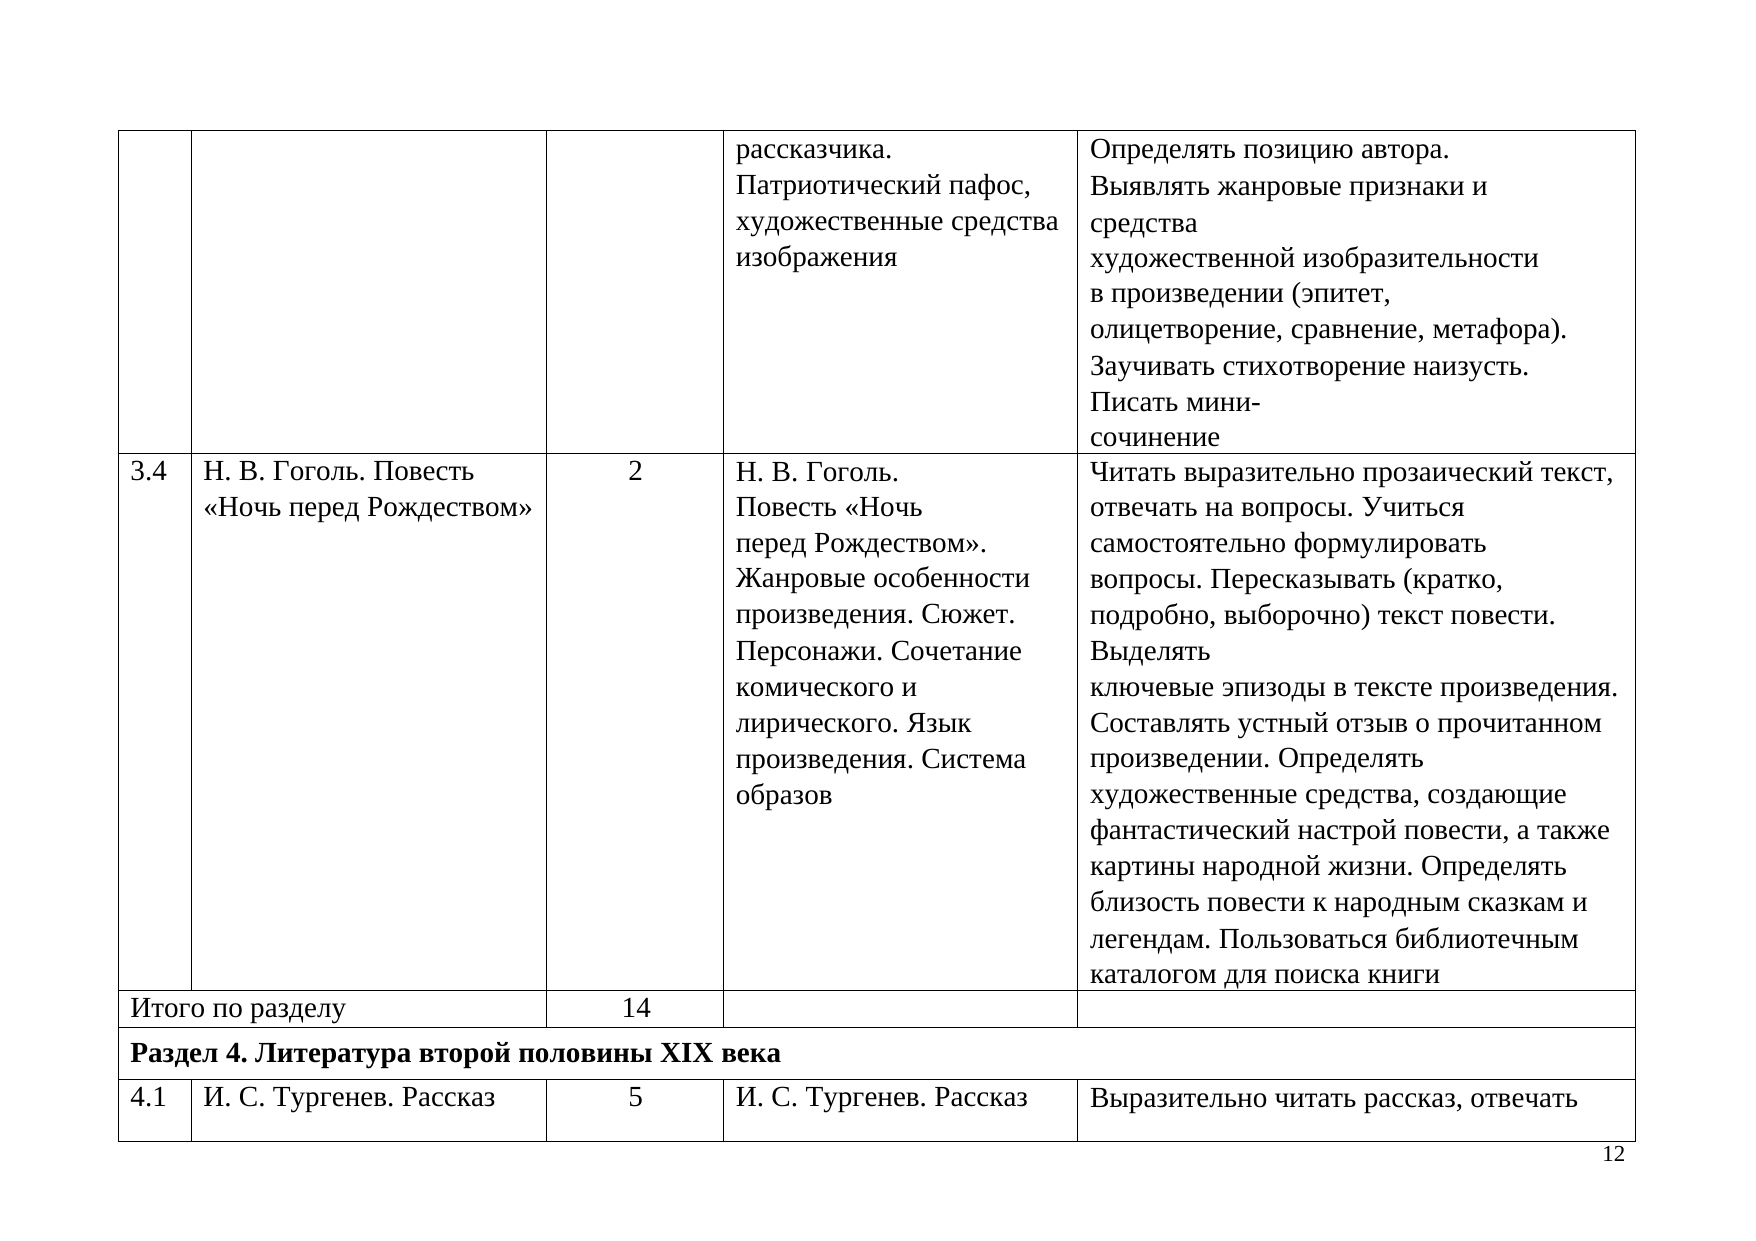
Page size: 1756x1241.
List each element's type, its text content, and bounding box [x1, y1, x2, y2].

table_header Определять позицию автора. Выявлять жанровые признаки и средства художественной изобразительности в произведении (эпитет, олицетворение, сравнение, метафора). Заучивать стихотворение наизусть. Писать мини- сочинение [1078, 131, 1635, 453]
table_cell 4.1 [119, 1080, 191, 1141]
table_cell [724, 991, 1077, 1027]
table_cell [192, 1080, 546, 1141]
table_header [547, 131, 723, 453]
table_header [119, 131, 191, 453]
table_header рассказчика. Патриотический пафос, художественные средства изображения [724, 131, 1077, 453]
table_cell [724, 1080, 1077, 1141]
table_cell Итого по разделу [119, 991, 546, 1027]
table_cell 5 [547, 1080, 723, 1141]
table_cell 3.4 [119, 454, 191, 990]
table_cell Читать выразительно прозаический текст, отвечать на вопросы. Учиться самостоятельно формулировать вопросы. Пересказывать (кратко, подробно, выборочно) текст повести. Выделять ключевые эпизоды в тексте произведения. Составлять устный отзыв о прочитанном произведении. Определять художественные средства, создающие фантастический настрой повести, а также картины народной жизни. Определять близость повести к народным сказкам и легендам. Пользоваться библиотечным каталогом для поиска книги [1078, 454, 1635, 990]
table_header [192, 131, 546, 453]
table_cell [1078, 1080, 1635, 1141]
table_cell [1078, 991, 1635, 1027]
table_cell Н. В. Гоголь. Повесть «Ночь перед Рождеством». Жанровые особенности произведения. Сюжет. Персонажи. Сочетание комического и лирического. Язык произведения. Система образов [724, 454, 1077, 990]
table_cell Н. В. Гоголь. Повесть «Ночь перед Рождеством» [192, 454, 546, 990]
table_cell 2 [547, 454, 723, 990]
table_cell Раздел 4. Литература второй половины XIX века [119, 1028, 1635, 1079]
table_cell 14 [547, 991, 723, 1027]
